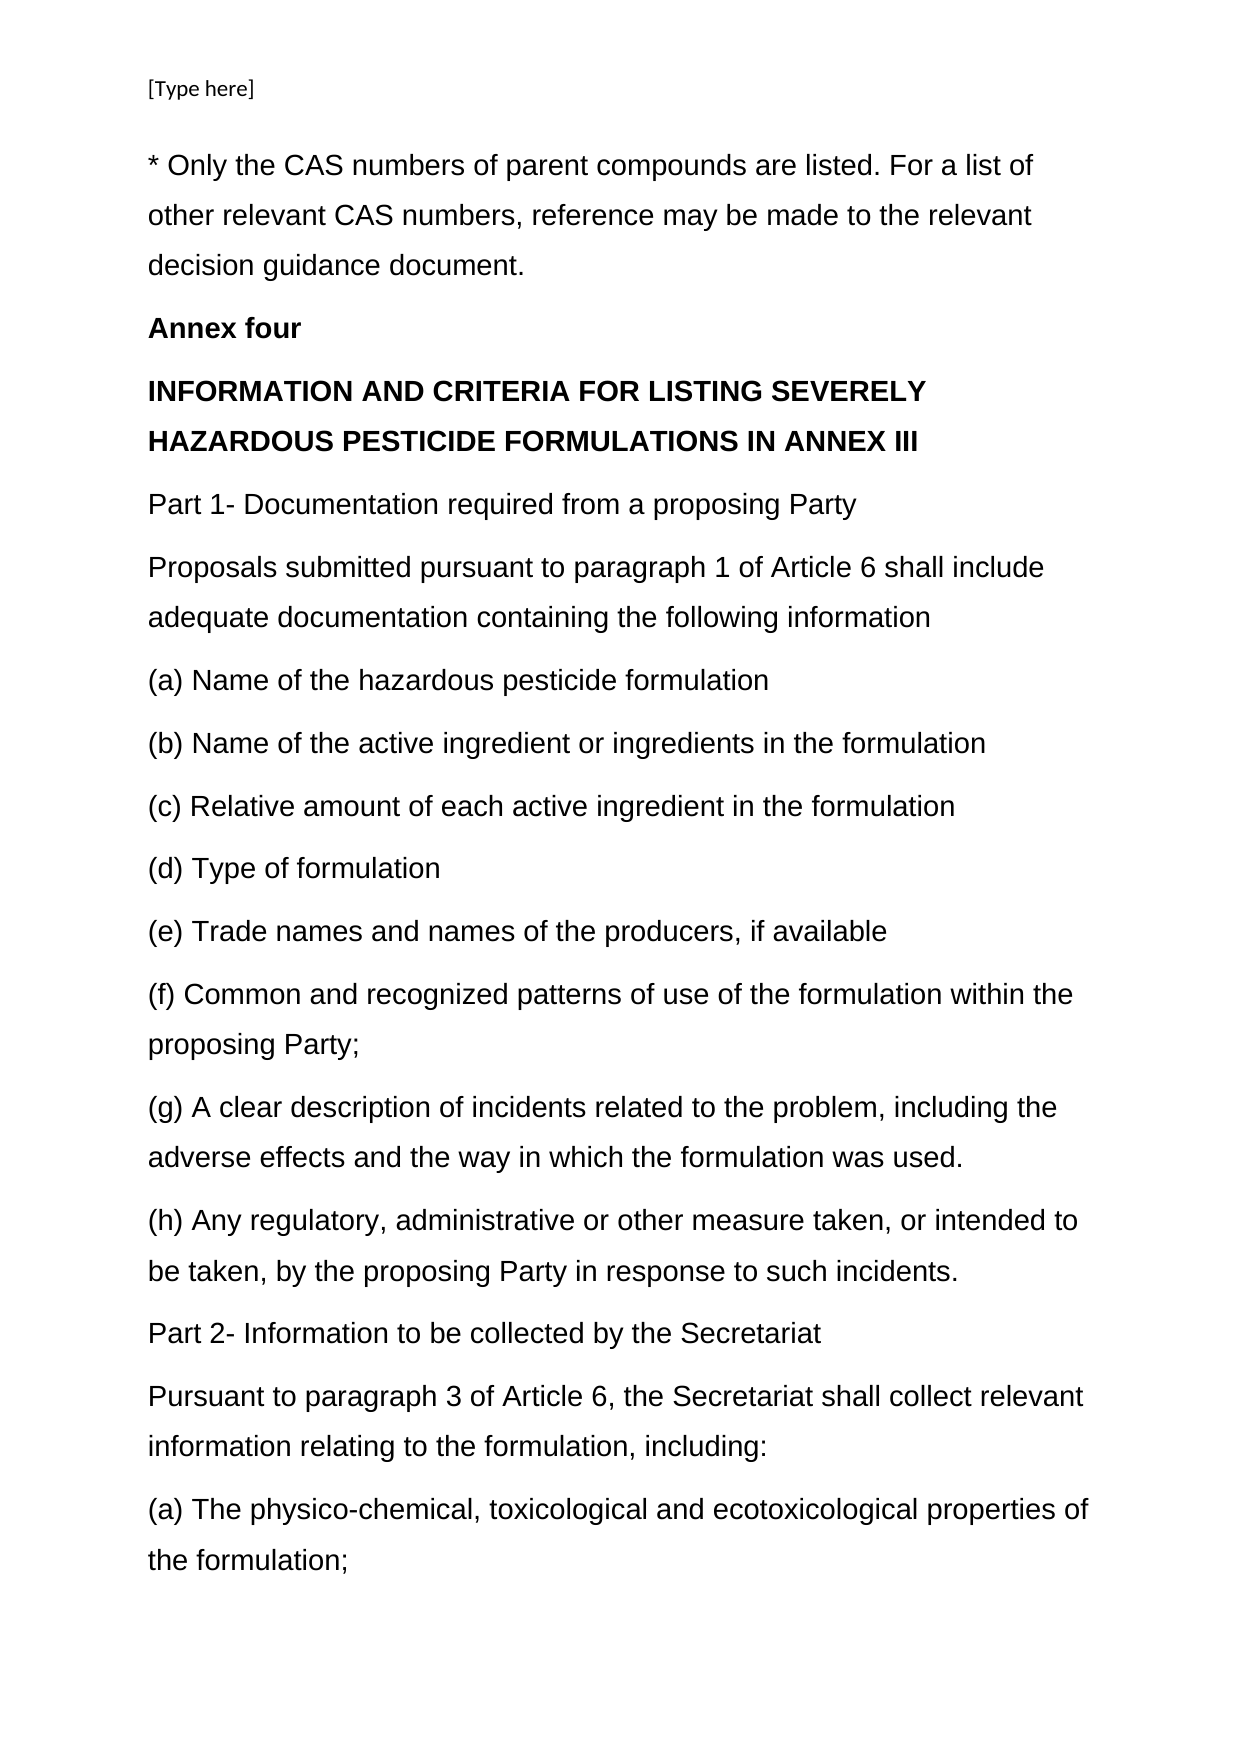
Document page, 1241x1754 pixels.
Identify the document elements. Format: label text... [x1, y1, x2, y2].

text Annex four [148, 311, 1093, 344]
text (g) A clear description of incidents related to the problem, including the adverse effects and the way in which the formulation was used. [148, 1090, 1093, 1174]
text Pursuant to paragraph 3 of Article 6, the Secretariat shall collect relevant information relating to the formulation, including: [148, 1379, 1093, 1463]
text (f) Common and recognized patterns of use of the formulation within the proposing Party; [148, 977, 1093, 1061]
text INFORMATION AND CRITERIA FOR LISTING SEVERELY HAZARDOUS PESTICIDE FORMULATIONS IN ANNEX III [148, 374, 1093, 458]
text (c) Relative amount of each active ingredient in the formulation [148, 788, 1093, 822]
text (d) Type of formulation [148, 851, 1093, 885]
text * Only the CAS numbers of parent compounds are listed. For a list of other relevant CAS numbers, reference may be made to the relevant decision guidance document. [148, 148, 1093, 282]
text Part 2- Information to be collected by the Secretariat [148, 1316, 1093, 1350]
text (a) Name of the hazardous pesticide formulation [148, 663, 1093, 696]
text (e) Trade names and names of the producers, if available [148, 914, 1093, 948]
text (a) The physico-chemical, toxicological and ecotoxicological properties of the formulation; [148, 1492, 1093, 1576]
text (b) Name of the active ingredient or ingredients in the formulation [148, 726, 1093, 759]
text (h) Any regulatory, administrative or other measure taken, or intended to be taken, by the proposing Party in response to such incidents. [148, 1203, 1093, 1287]
text Part 1- Documentation required from a proposing Party [148, 487, 1093, 521]
text Proposals submitted pursuant to paragraph 1 of Article 6 shall include adequate documentation containing the following information [148, 550, 1093, 634]
